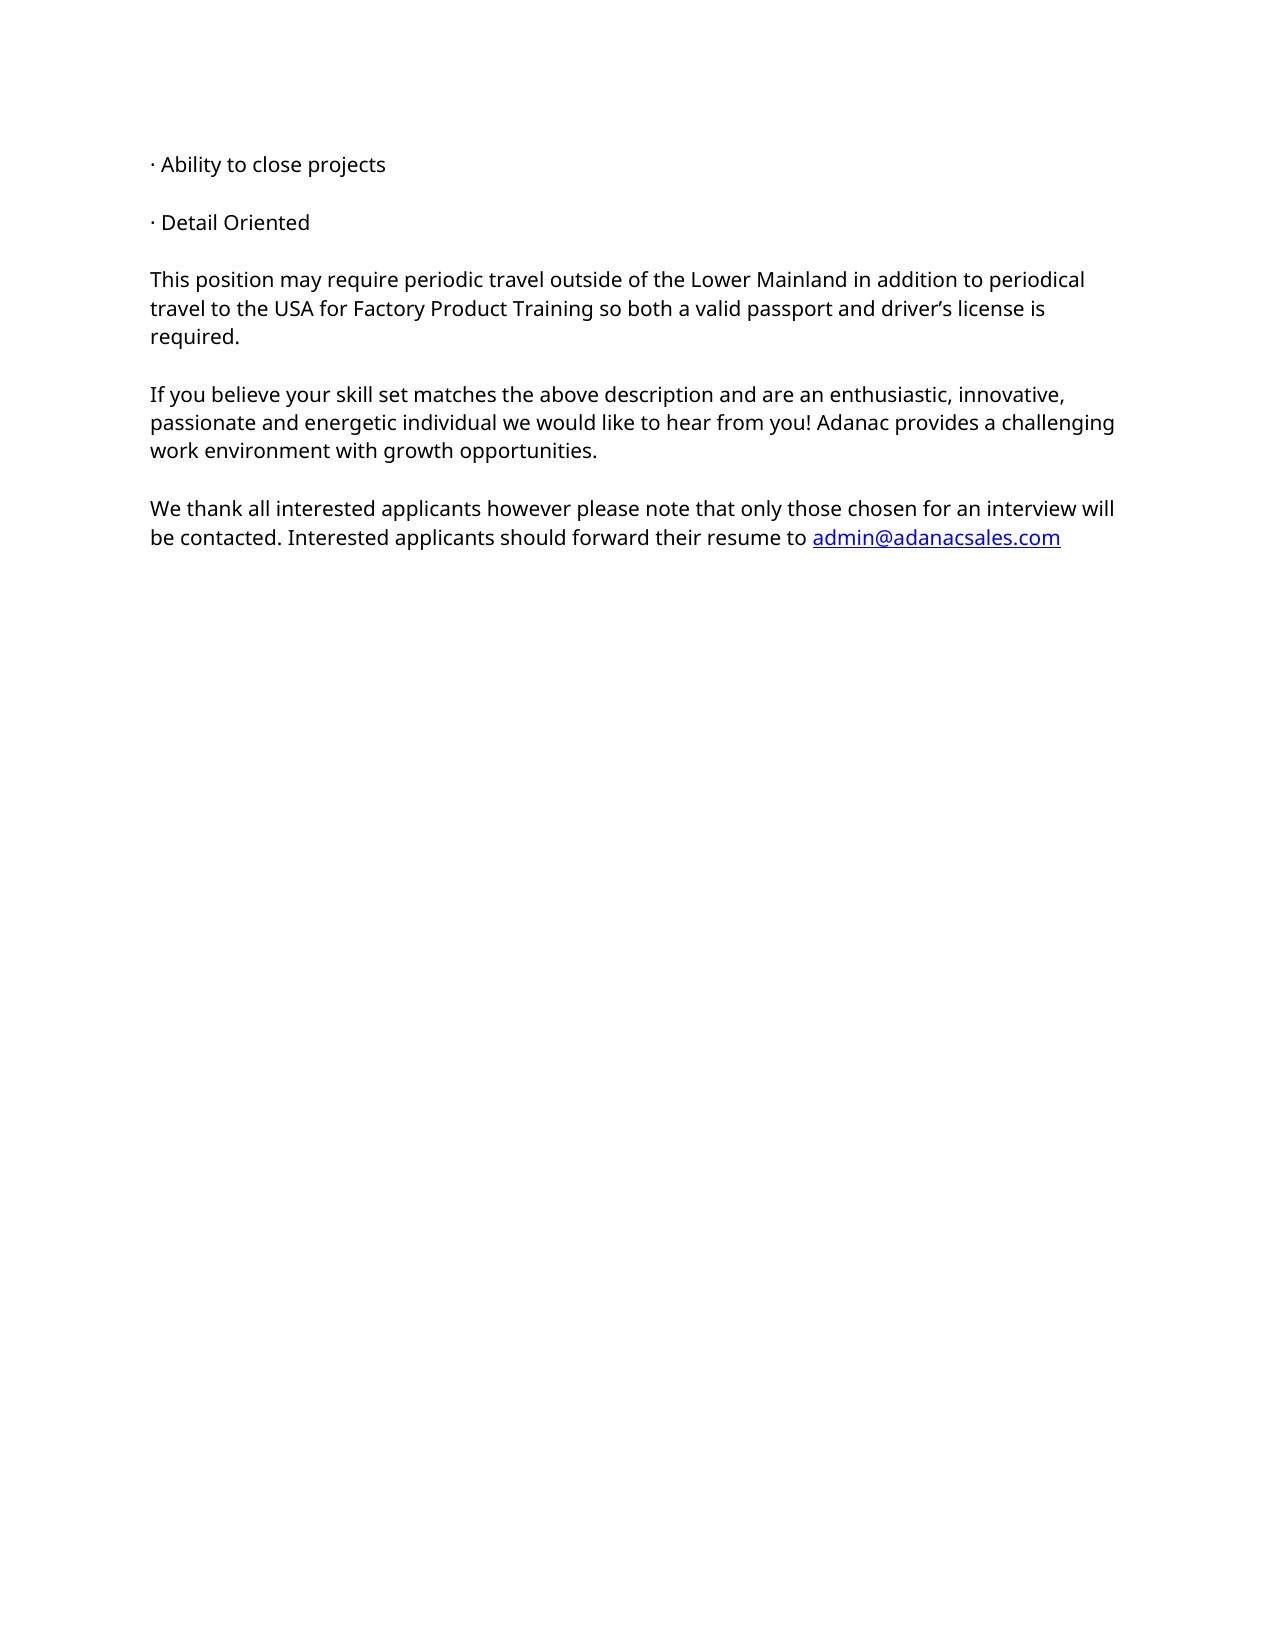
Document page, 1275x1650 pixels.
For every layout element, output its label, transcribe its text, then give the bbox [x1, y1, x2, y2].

text We thank all interested applicants however please note that only those chosen for an interview will be contacted. Interested applicants should forward their resume to admin@adanacsales.com [150, 494, 1125, 551]
text · Detail Oriented [150, 208, 1125, 236]
text This position may require periodic travel outside of the Lower Mainland in addition to periodical travel to the USA for Factory Product Training so both a valid passport and driver’s license is required. [150, 265, 1125, 351]
text · Ability to close projects [150, 150, 1125, 178]
text If you believe your skill set matches the above description and are an enthusiastic, innovative, passionate and energetic individual we would like to hear from you! Adanac provides a challenging work environment with growth opportunities. [150, 380, 1125, 465]
